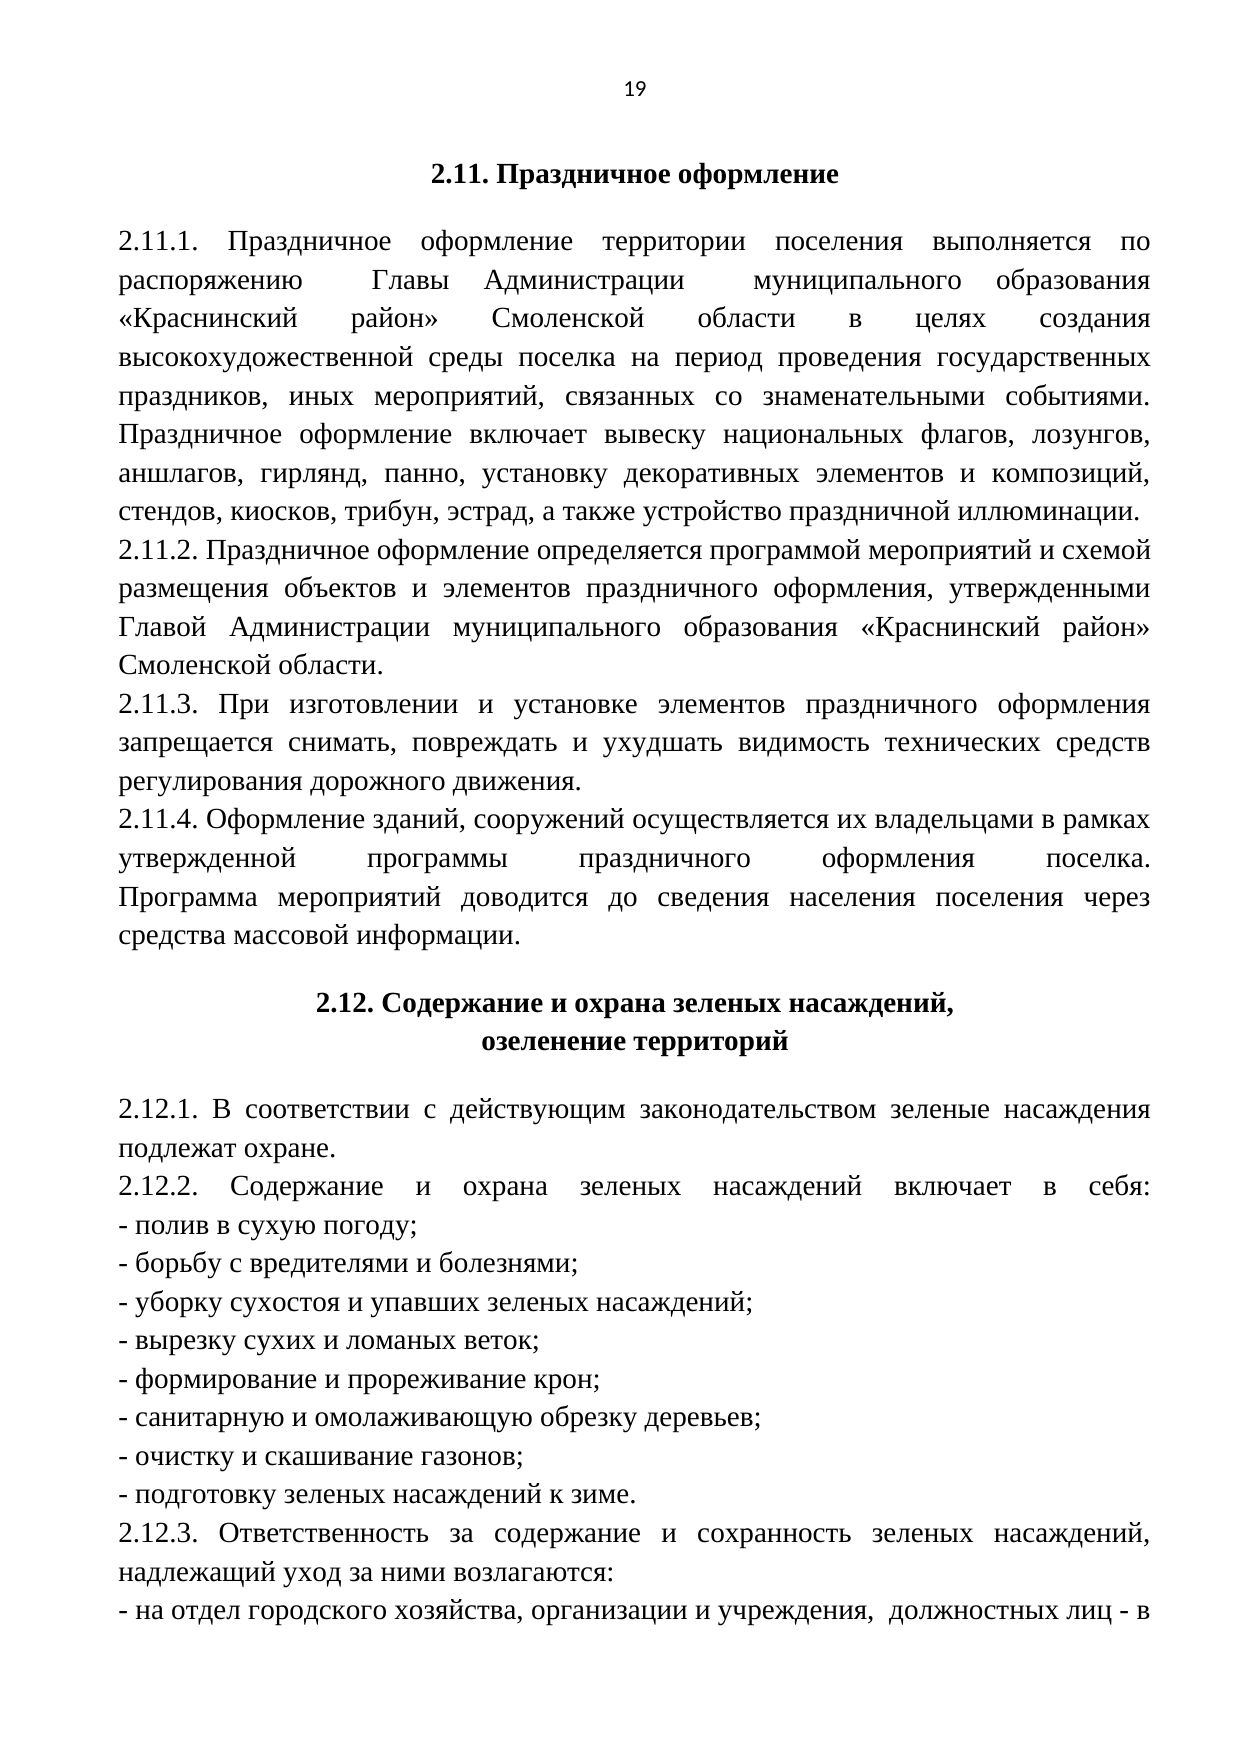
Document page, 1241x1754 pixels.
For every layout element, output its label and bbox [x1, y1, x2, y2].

table_header [118, 127, 1152, 1626]
